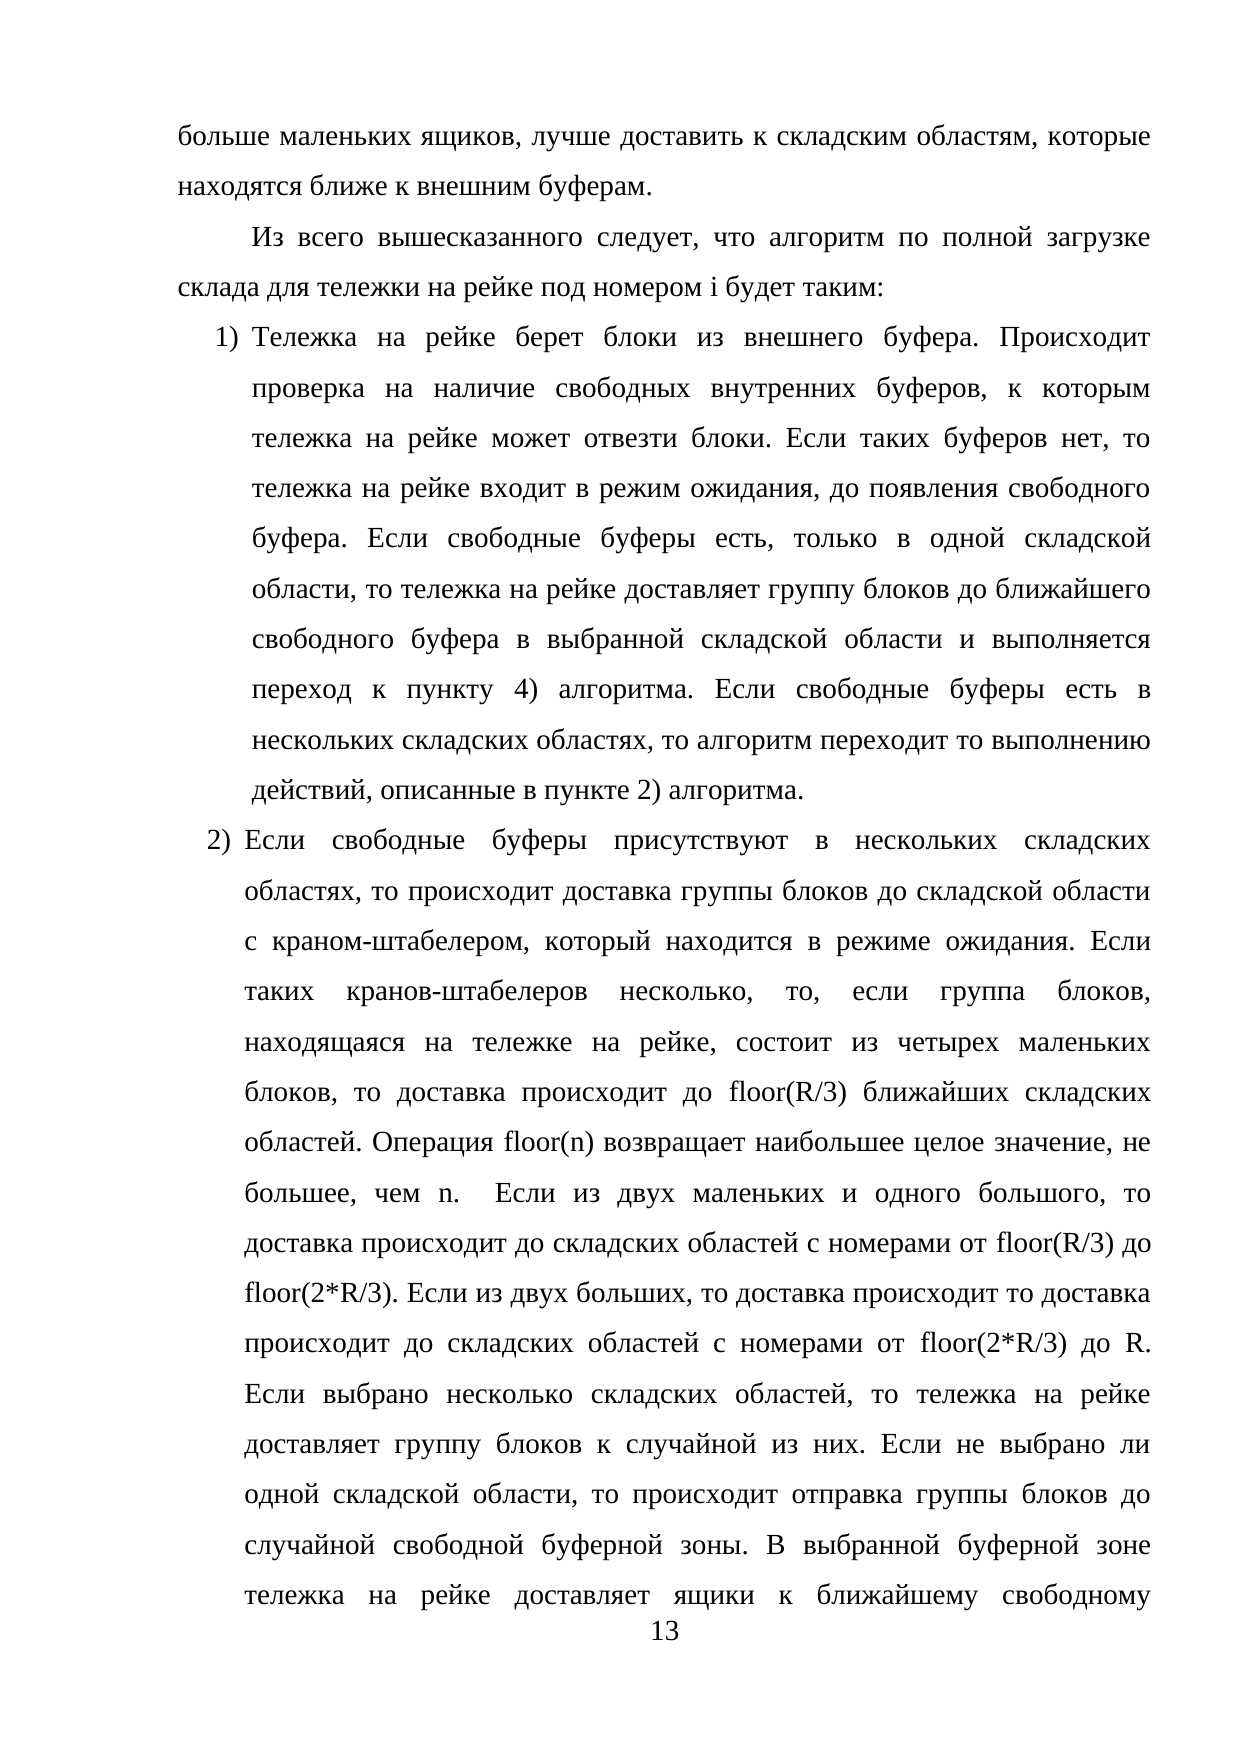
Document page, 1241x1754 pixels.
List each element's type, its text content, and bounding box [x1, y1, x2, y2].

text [177, 118, 1152, 202]
text Из всего вышесказанного следует, что алгоритм по полной загрузке склада для тележки на рейке под номером i будет таким: [177, 219, 1152, 303]
list Тележка на рейке берет блоки из внешнего буфера. Происходит проверка на наличие свободных внутренних буферов, к которым тележка на рейке может отвезти блоки. Если таких буферов нет, то тележка на рейке входит в режим ожидания, до появления свободного буфера. Если свободные буферы есть, только в одной складской области, то тележка на рейке доставляет группу блоков до ближайшего свободного буфера в выбранной складской области и выполняется переход к пункту 4) алгоритма. Если свободные буферы есть в нескольких складских областях, то алгоритм переходит то выполнению действий, описанные в пункте 2) алгоритма. [214, 319, 1152, 806]
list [207, 822, 1152, 1611]
